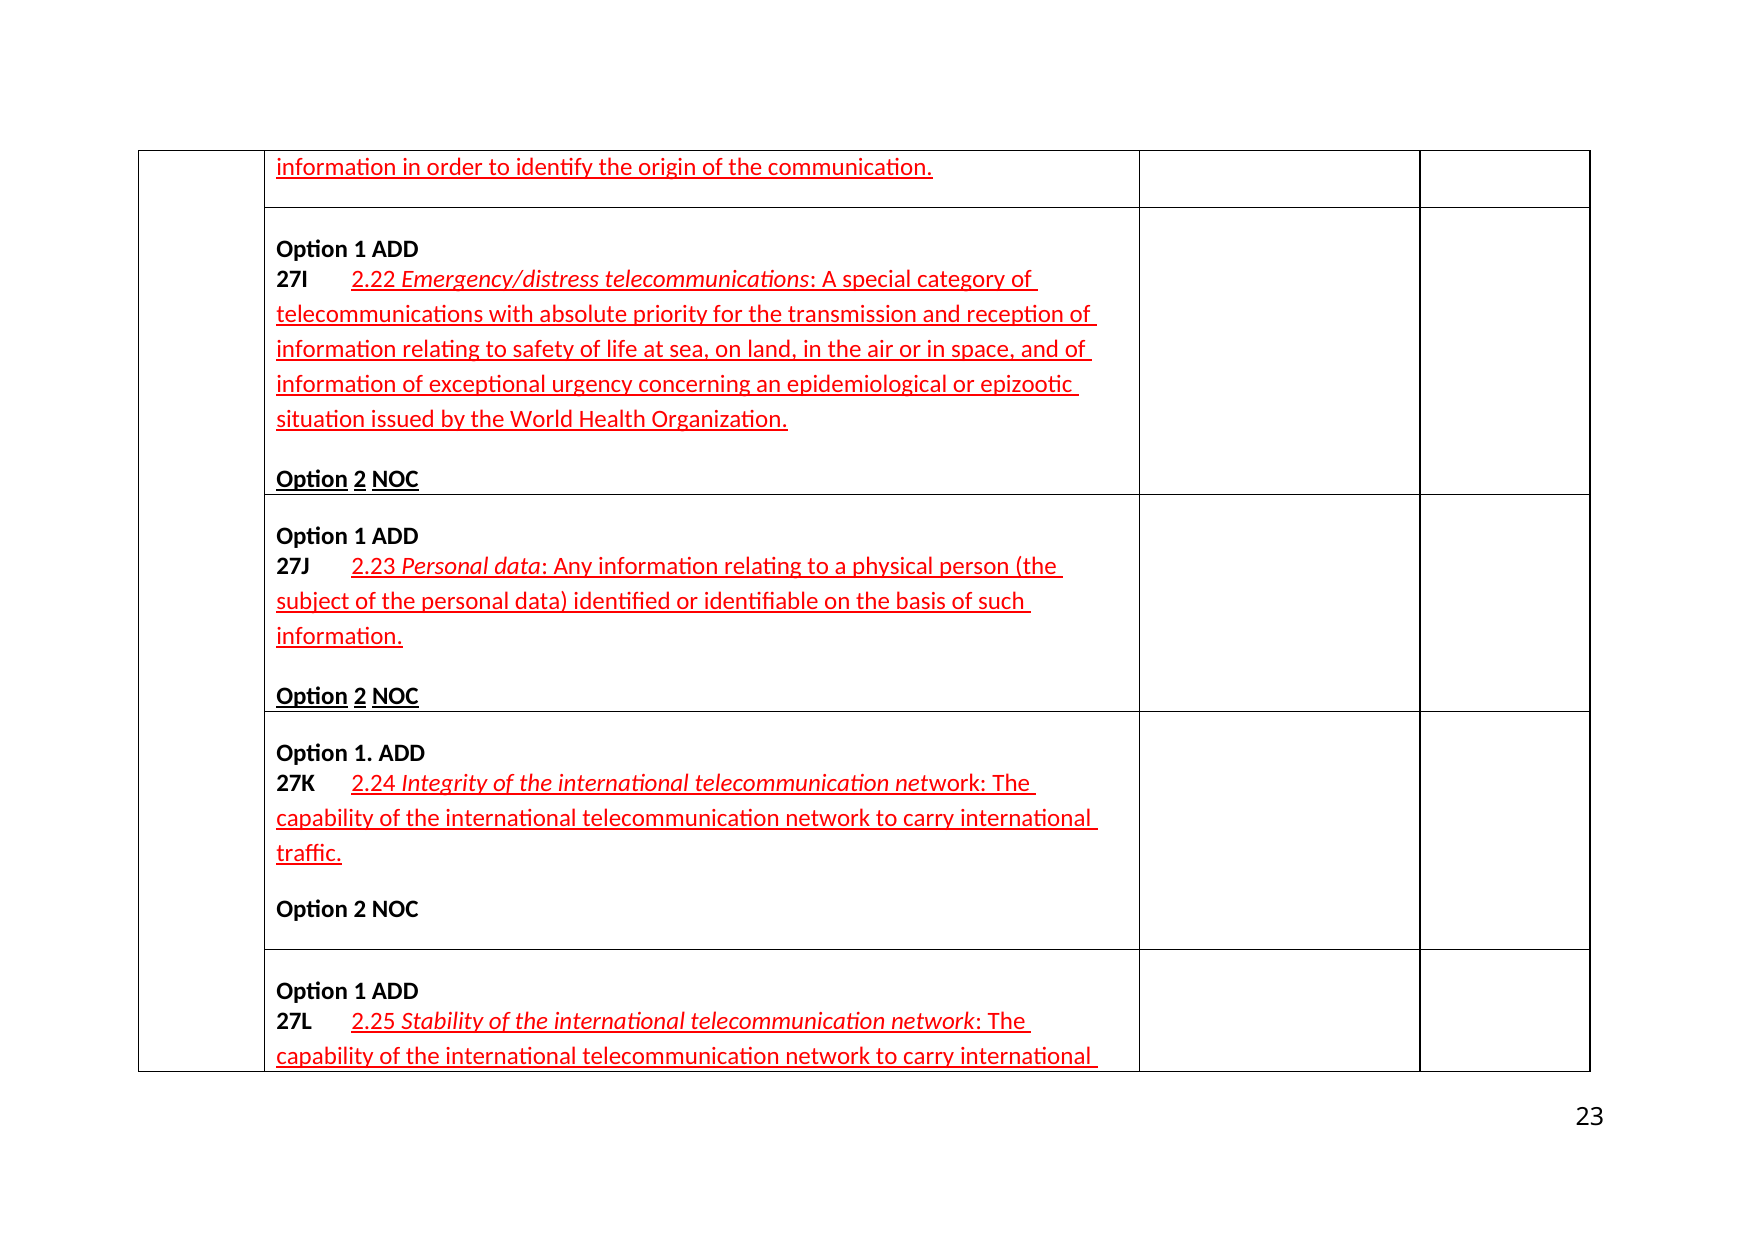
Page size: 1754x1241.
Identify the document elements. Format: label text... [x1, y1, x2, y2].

table_cell [1140, 208, 1419, 494]
table_cell [1421, 950, 1589, 1071]
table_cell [265, 950, 1139, 1071]
table_cell Option 1 ADD 27I 2.22 Emergency/distress telecommunications: A special category of telecommunications with absolute priority for the transmission and reception of information relating to safety of life at sea, on land, in the air or in space, and of information of exceptional urgency concerning an epidemiological or epizootic situation issued by the World Health Organization. Option 2 NOC [265, 208, 1139, 494]
table_cell [1421, 151, 1589, 207]
table_cell [1140, 151, 1419, 207]
table_cell [1421, 712, 1589, 949]
table_cell [1140, 712, 1419, 949]
table_cell [1421, 495, 1589, 711]
table_cell [1140, 495, 1419, 711]
table_cell [1421, 208, 1589, 494]
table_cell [265, 151, 1139, 207]
table_cell Option 1. ADD 27K 2.24 Integrity of the international telecommunication network: The capability of the international telecommunication network to carry international traffic. Option 2 NOC [265, 712, 1139, 949]
table_cell Option 1 ADD 27J 2.23 Personal data: Any information relating to a physical person (the subject of the personal data) identified or identifiable on the basis of such information. Option 2 NOC [265, 495, 1139, 711]
table_cell [1140, 950, 1419, 1071]
